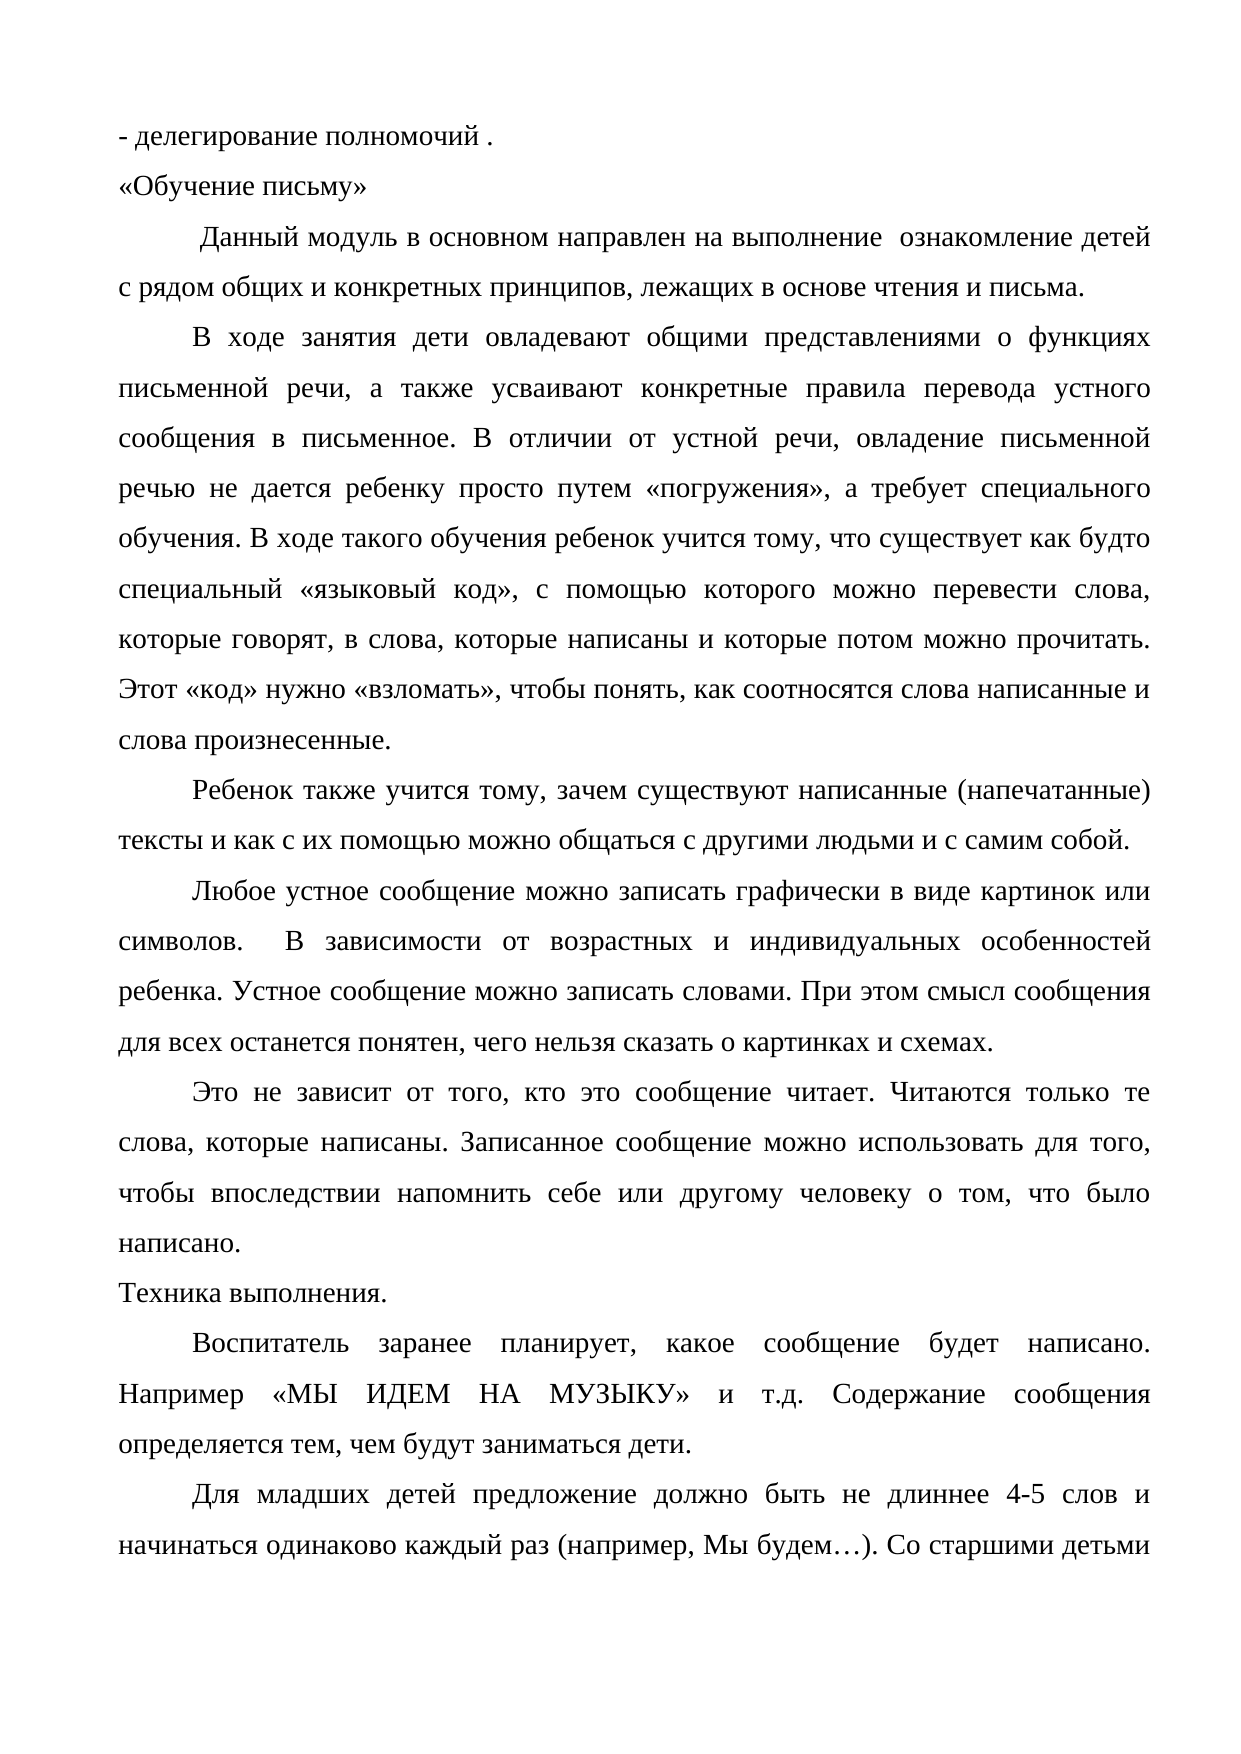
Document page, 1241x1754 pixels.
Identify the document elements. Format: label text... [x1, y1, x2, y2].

text Ребенок также учится тому, зачем существуют написанные (напечатанные) тексты и как с их помощью можно общаться с другими людьми и с самим собой. [118, 772, 1152, 856]
text «Обучение письму» [118, 168, 1152, 202]
text Данный модуль в основном направлен на выполнение ознакомление детей с рядом общих и конкретных принципов, лежащих в основе чтения и письма. [118, 219, 1152, 303]
text Воспитатель заранее планирует, какое сообщение будет написано. Например «МЫ ИДЕМ НА МУЗЫКУ» и т.д. Содержание сообщения определяется тем, чем будут заниматься дети. [118, 1326, 1152, 1460]
text Это не зависит от того, кто это сообщение читает. Читаются только те слова, которые написаны. Записанное сообщение можно использовать для того, чтобы впоследствии напомнить себе или другому человеку о том, что было написано. [118, 1074, 1152, 1258]
text - делегирование полномочий . [118, 118, 1152, 152]
text В ходе занятия дети овладевают общими представлениями о функциях письменной речи, а также усваивают конкретные правила перевода устного сообщения в письменное. В отличии от устной речи, овладение письменной речью не дается ребенку просто путем «погружения», а требует специального обучения. В ходе такого обучения ребенок учится тому, что существует как будто специальный «языковый код», с помощью которого можно перевести слова, которые говорят, в слова, которые написаны и которые потом можно прочитать. Этот «код» нужно «взломать», чтобы понять, как соотносятся слова написанные и слова произнесенные. [118, 319, 1152, 755]
text Любое устное сообщение можно записать графически в виде картинок или символов. В зависимости от возрастных и индивидуальных особенностей ребенка. Устное сообщение можно записать словами. При этом смысл сообщения для всех останется понятен, чего нельзя сказать о картинках и схемах. [118, 873, 1152, 1057]
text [118, 1477, 1152, 1560]
text Техника выполнения. [118, 1275, 1152, 1309]
